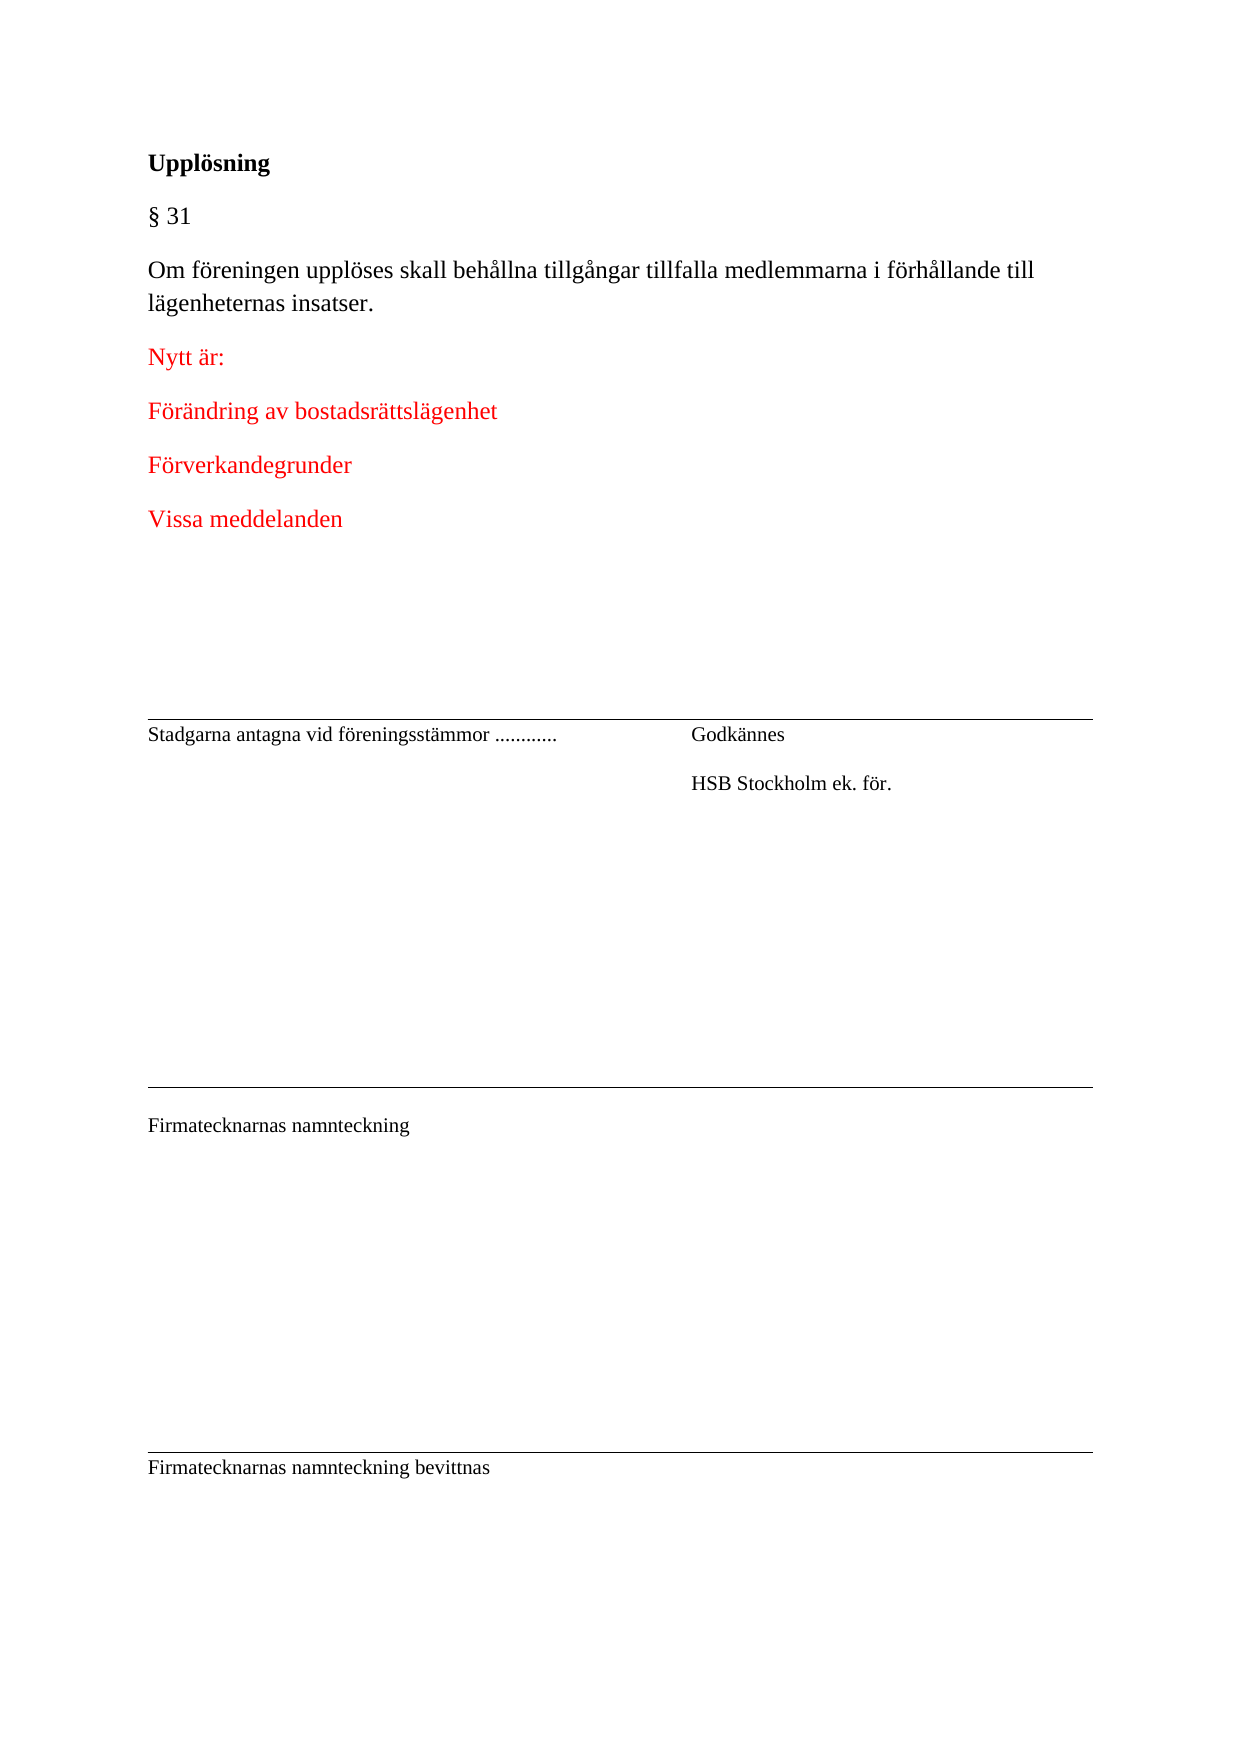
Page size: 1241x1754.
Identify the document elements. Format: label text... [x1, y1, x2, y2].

text Förverkandegrunder [148, 450, 1093, 479]
text § 31 [148, 201, 1093, 230]
text Firmatecknarnas namnteckning bevittnas [148, 1453, 1093, 1479]
text Om föreningen upplöses skall behållna tillgångar tillfalla medlemmarna i förhållande till lägenheternas insatser. [148, 255, 1093, 317]
text Förändring av bostadsrättslägenhet [148, 396, 1093, 425]
text Firmatecknarnas namnteckning [148, 1113, 1093, 1137]
text HSB Stockholm ek. för. [148, 768, 1093, 795]
text Stadgarna antagna vid föreningsstämmor ............ Godkännes [148, 720, 1093, 746]
text Nytt är: [148, 342, 1093, 371]
text Vissa meddelanden [148, 504, 1093, 532]
text Upplösning [148, 148, 1093, 176]
